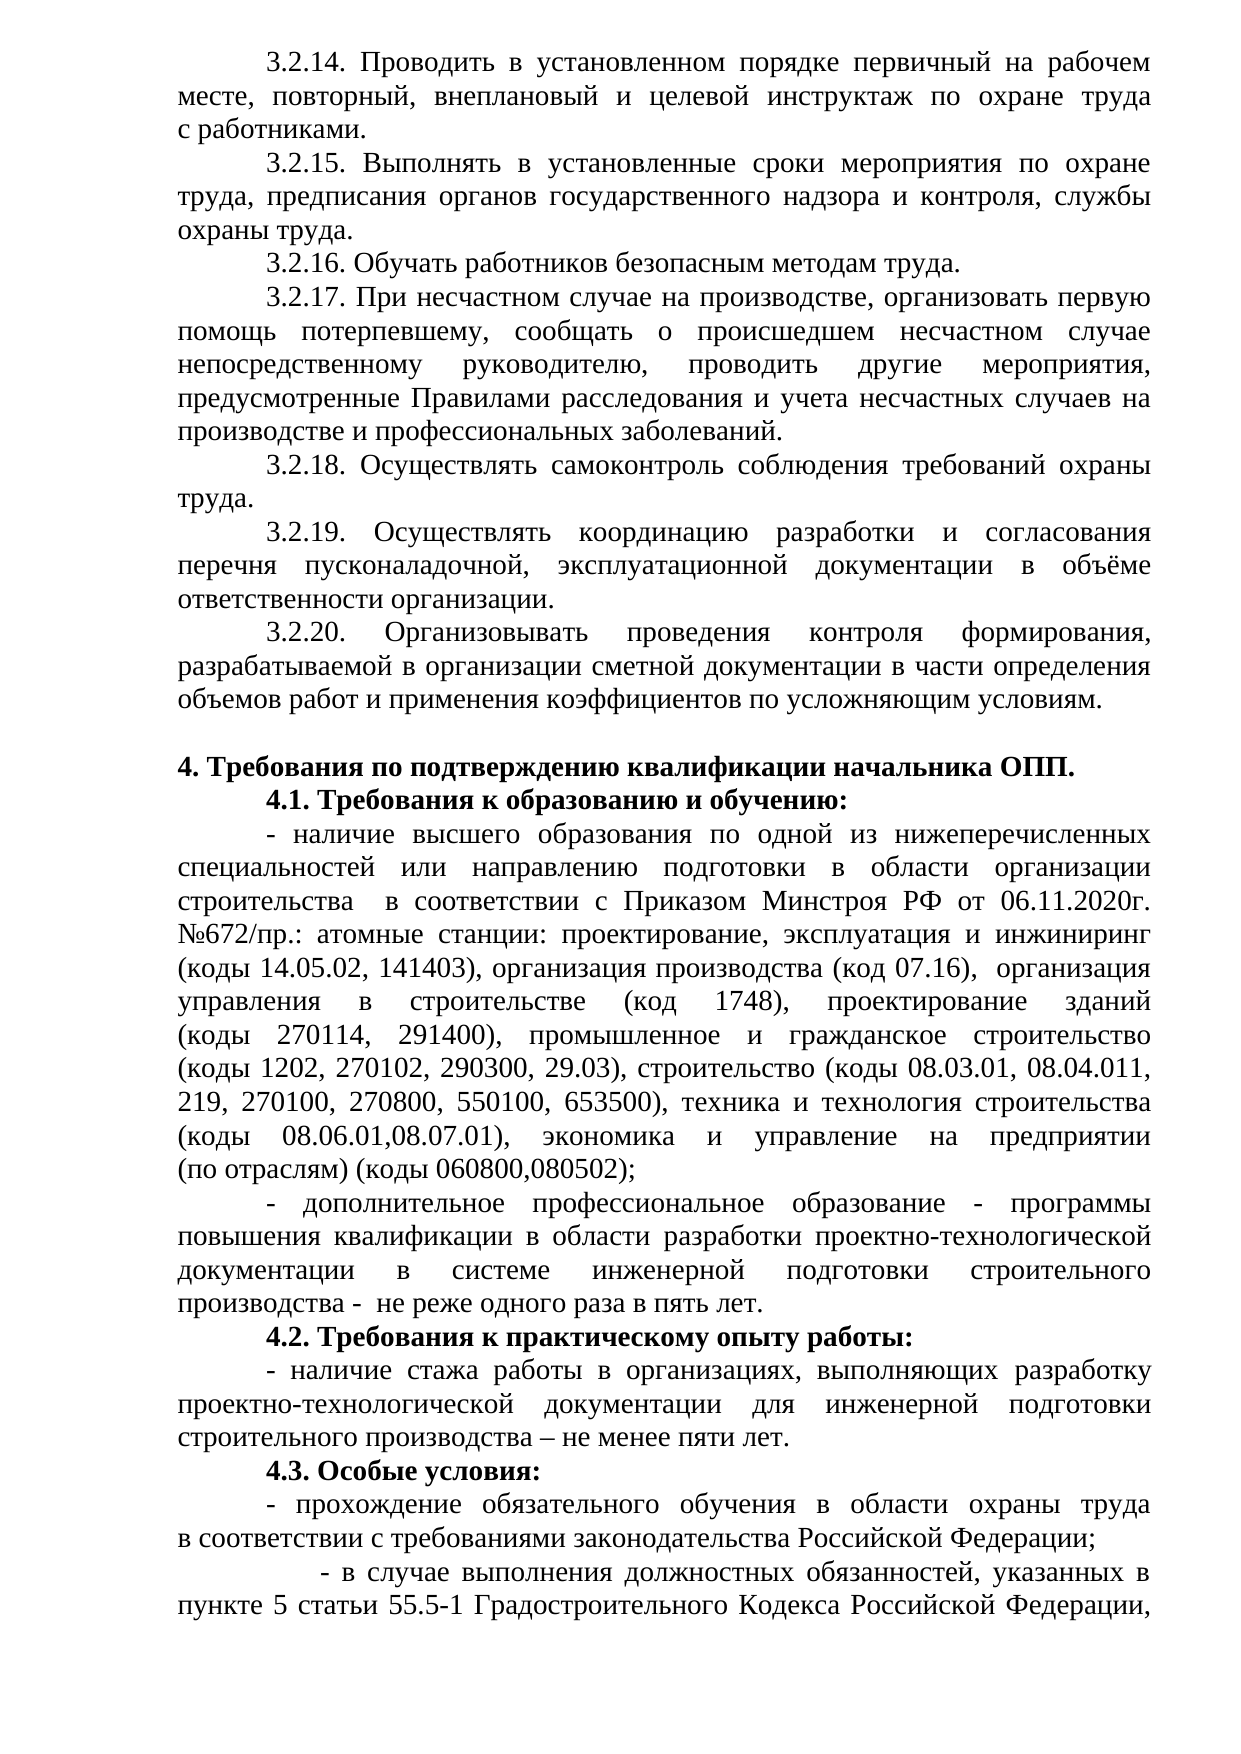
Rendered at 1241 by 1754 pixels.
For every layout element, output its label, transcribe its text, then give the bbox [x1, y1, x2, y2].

text 4.2. Требования к практическому опыту работы: [177, 1319, 1152, 1352]
text 3.2.19. Осуществлять координацию разработки и согласования перечня пусконаладочной, эксплуатационной документации в объёме ответственности организации. [177, 514, 1152, 614]
text 3.2.18. Осуществлять самоконтроль соблюдения требований охраны труда. [177, 447, 1152, 514]
text 3.2.14. Проводить в установленном порядке первичный на рабочем месте, повторный, внеплановый и целевой инструктаж по охране труда с работниками. [177, 44, 1152, 145]
text 3.2.16. Обучать работников безопасным методам труда. [177, 246, 1152, 279]
text - прохождение обязательного обучения в области охраны труда в соответствии с требованиями законодательства Российской Федерации; [177, 1487, 1152, 1554]
text 3.2.17. При несчастном случае на производстве, организовать первую помощь потерпевшему, сообщать о происшедшем несчастном случае непосредственному руководителю, проводить другие мероприятия, предусмотренные Правилами расследования и учета несчастных случаев на производстве и профессиональных заболеваний. [177, 279, 1152, 447]
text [177, 1554, 1152, 1621]
text 4.1. Требования к образованию и обучению: [177, 782, 1152, 816]
text 4. Требования по подтверждению квалификации начальника ОПП. [177, 749, 1152, 782]
text - дополнительное профессиональное образование - программы повышения квалификации в области разработки проектно-технологической документации в системе инженерной подготовки строительного производства - не реже одного раза в пять лет. [177, 1185, 1152, 1319]
text 3.2.20. Организовывать проведения контроля формирования, разрабатываемой в организации сметной документации в части определения объемов работ и применения коэффициентов по усложняющим условиям. [177, 614, 1152, 715]
text - наличие стажа работы в организациях, выполняющих разработку проектно-технологической документации для инженерной подготовки строительного производства – не менее пяти лет. [177, 1352, 1152, 1453]
text 3.2.15. Выполнять в установленные сроки мероприятия по охране труда, предписания органов государственного надзора и контроля, службы охраны труда. [177, 145, 1152, 246]
text - наличие высшего образования по одной из нижеперечисленных специальностей или направлению подготовки в области организации строительства в соответствии с Приказом Минстроя РФ от 06.11.2020г. №672/пр.: атомные станции: проектирование, эксплуатация и инжиниринг (коды 14.05.02, 141403), организация производства (код 07.16), организация управления в строительстве (код 1748), проектирование зданий (коды 270114, 291400), промышленное и гражданское строительство (коды 1202, 270102, 290300, 29.03), строительство (коды 08.03.01, 08.04.011, 219, 270100, 270800, 550100, 653500), техника и технология строительства (коды 08.06.01,08.07.01), экономика и управление на предприятии (по отраслям) (коды 060800,080502); [177, 816, 1152, 1185]
text 4.3. Особые условия: [177, 1453, 1152, 1487]
